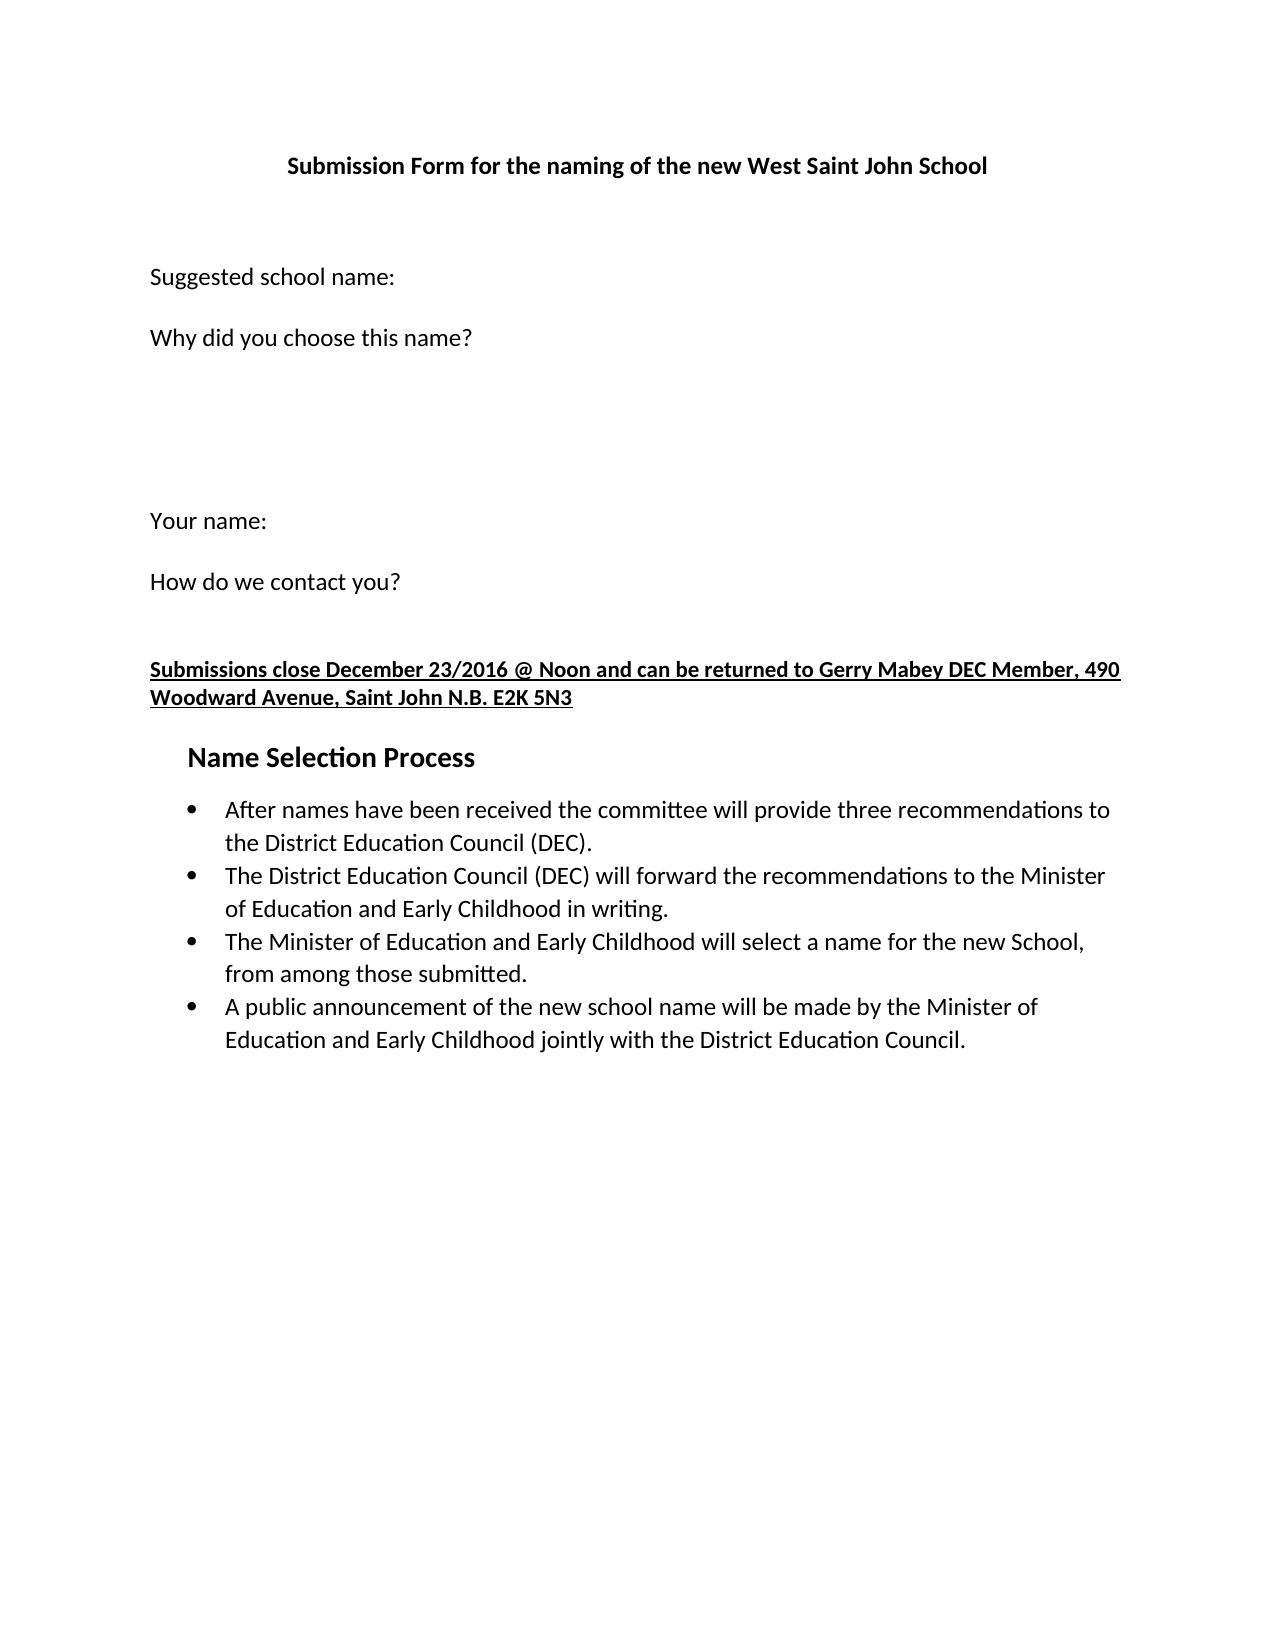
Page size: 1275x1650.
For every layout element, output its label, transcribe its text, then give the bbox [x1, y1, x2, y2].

text Submissions close December 23/2016 @ Noon and can be returned to Gerry Mabey DEC Member, 490 Woodward Avenue, Saint John N.B. E2K 5N3 [150, 655, 1125, 711]
text Your name: [150, 505, 1125, 535]
text Why did you choose this name? [150, 322, 1125, 352]
text How do we contact you? [150, 566, 1125, 596]
text Suggested school name: [150, 261, 1125, 291]
list The District Education Council (DEC) will forward the recommendations to the Minister of Education and Early Childhood in writing. [187, 860, 1125, 923]
list After names have been received the committee will provide three recommendations to the District Education Council (DEC). [187, 794, 1125, 857]
text Name Selection Process [187, 739, 1125, 774]
list The Minister of Education and Early Childhood will select a name for the new School, from among those submitted. [187, 926, 1125, 989]
list Submission Form for the naming of the new West Saint John School [150, 150, 1125, 181]
list A public announcement of the new school name will be made by the Minister of Education and Early Childhood jointly with the District Education Council. [187, 992, 1125, 1055]
